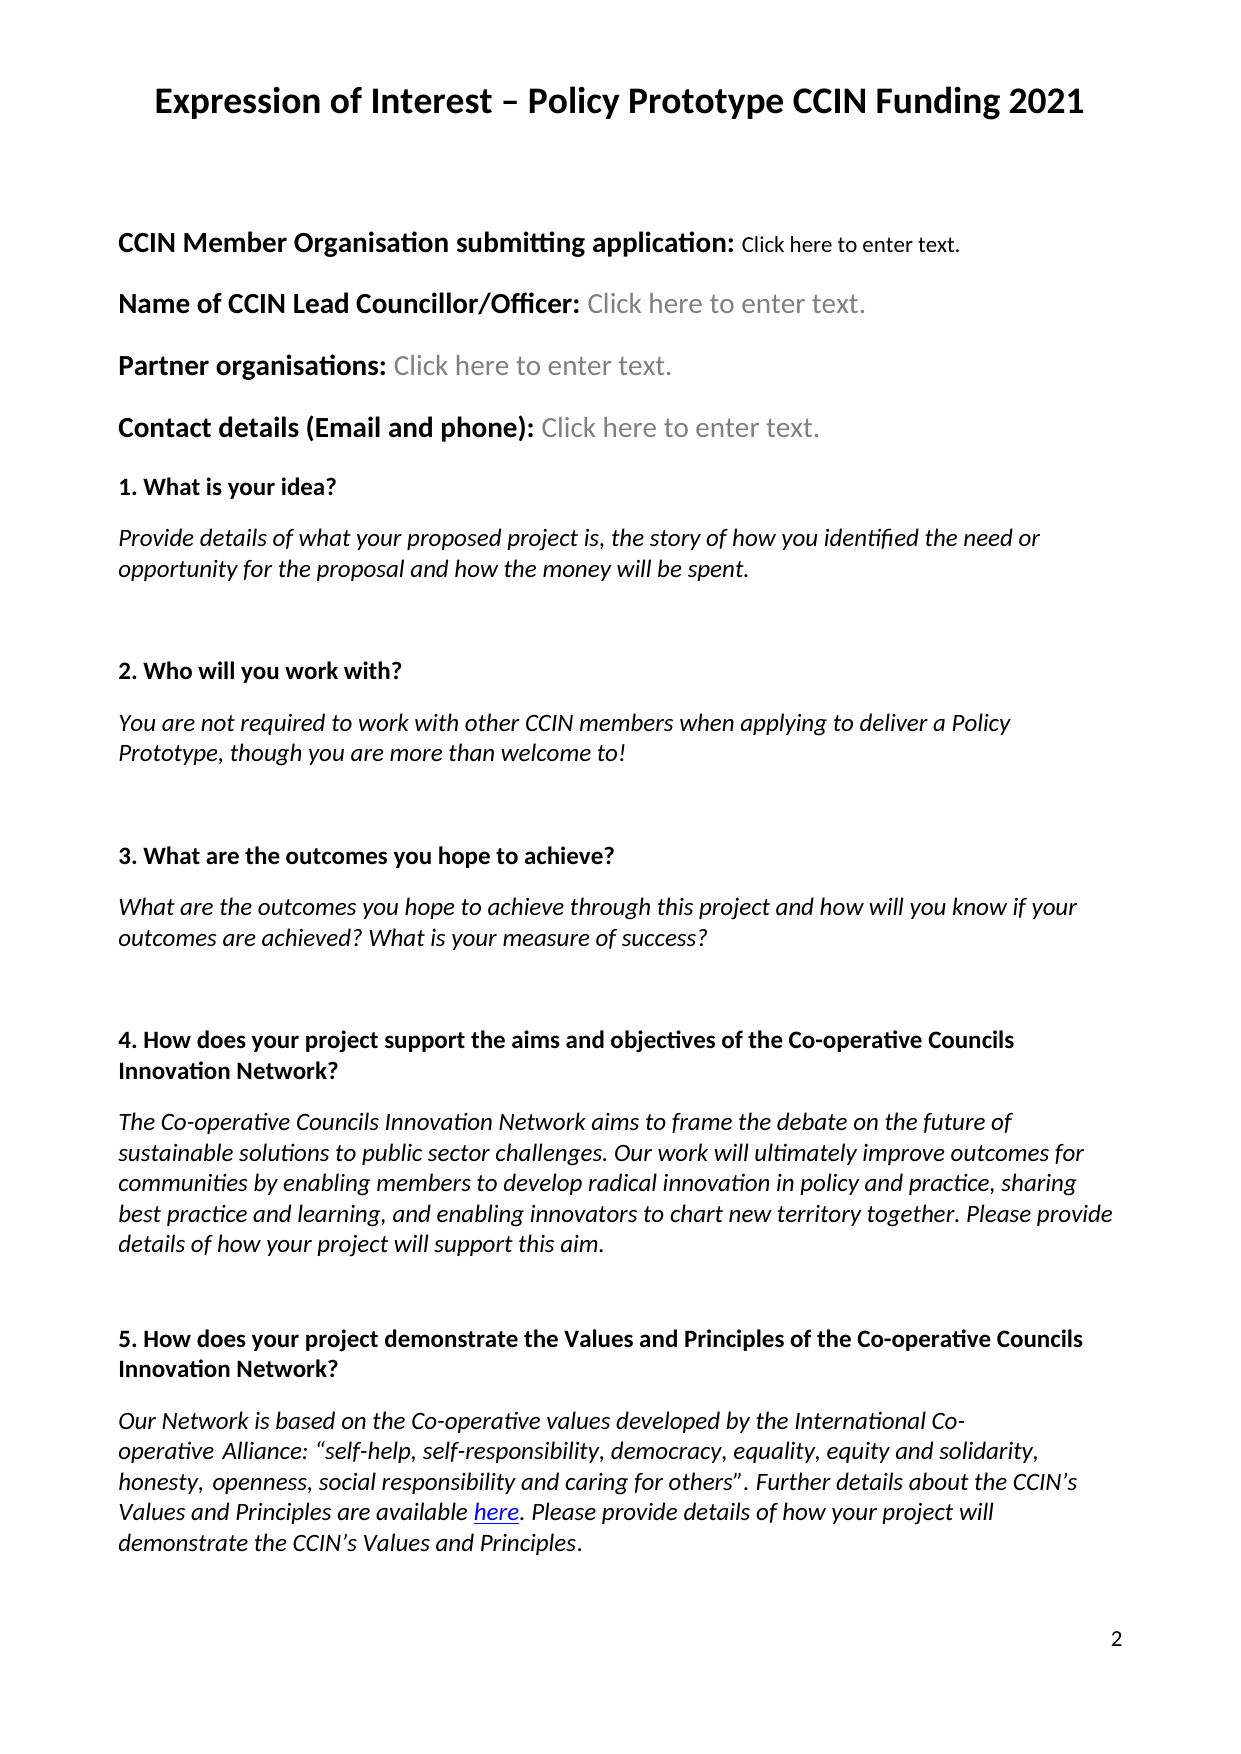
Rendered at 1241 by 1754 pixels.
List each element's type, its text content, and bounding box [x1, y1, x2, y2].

text 4. How does your project support the aims and objectives of the Co-operative Councils Innovation Network? [118, 1025, 1122, 1086]
text Name of CCIN Lead Councillor/Officer: [118, 286, 1122, 321]
text You are not required to work with other CCIN members when applying to deliver a Policy Prototype, though you are more than welcome to! [118, 707, 1122, 768]
text Provide details of what your proposed project is, the story of how you identified the need or opportunity for the proposal and how the money will be spent. [118, 522, 1122, 583]
text 5. How does your project demonstrate the Values and Principles of the Co-operative Councils Innovation Network? [118, 1323, 1122, 1384]
text Contact details (Email and phone): [118, 409, 1122, 445]
text 2. Who will you work with? [118, 656, 1122, 686]
text What are the outcomes you hope to achieve through this project and how will you know if your outcomes are achieved? What is your measure of success? [118, 891, 1122, 952]
text Partner organisations: [118, 347, 1122, 383]
text Expression of Interest – Policy Prototype CCIN Funding 2021 [118, 77, 1122, 123]
text CCIN Member Organisation submitting application: [118, 224, 1122, 259]
text 1. What is your idea? [118, 471, 1122, 501]
text The Co-operative Councils Innovation Network aims to frame the debate on the future of sustainable solutions to public sector challenges. Our work will ultimately improve outcomes for communities by enabling members to develop radical innovation in policy and practice, sharing best practice and learning, and enabling innovators to chart new territory together. Please provide details of how your project will support this aim. [118, 1107, 1122, 1259]
text Our Network is based on the Co-operative values developed by the International Co-operative Alliance: “self-help, self-responsibility, democracy, equality, equity and solidarity, honesty, openness, social responsibility and caring for others”. Further details about the CCIN’s Values and Principles are available here. Please provide details of how your project will demonstrate the CCIN’s Values and Principles. [118, 1405, 1122, 1557]
text 3. What are the outcomes you hope to achieve? [118, 840, 1122, 871]
